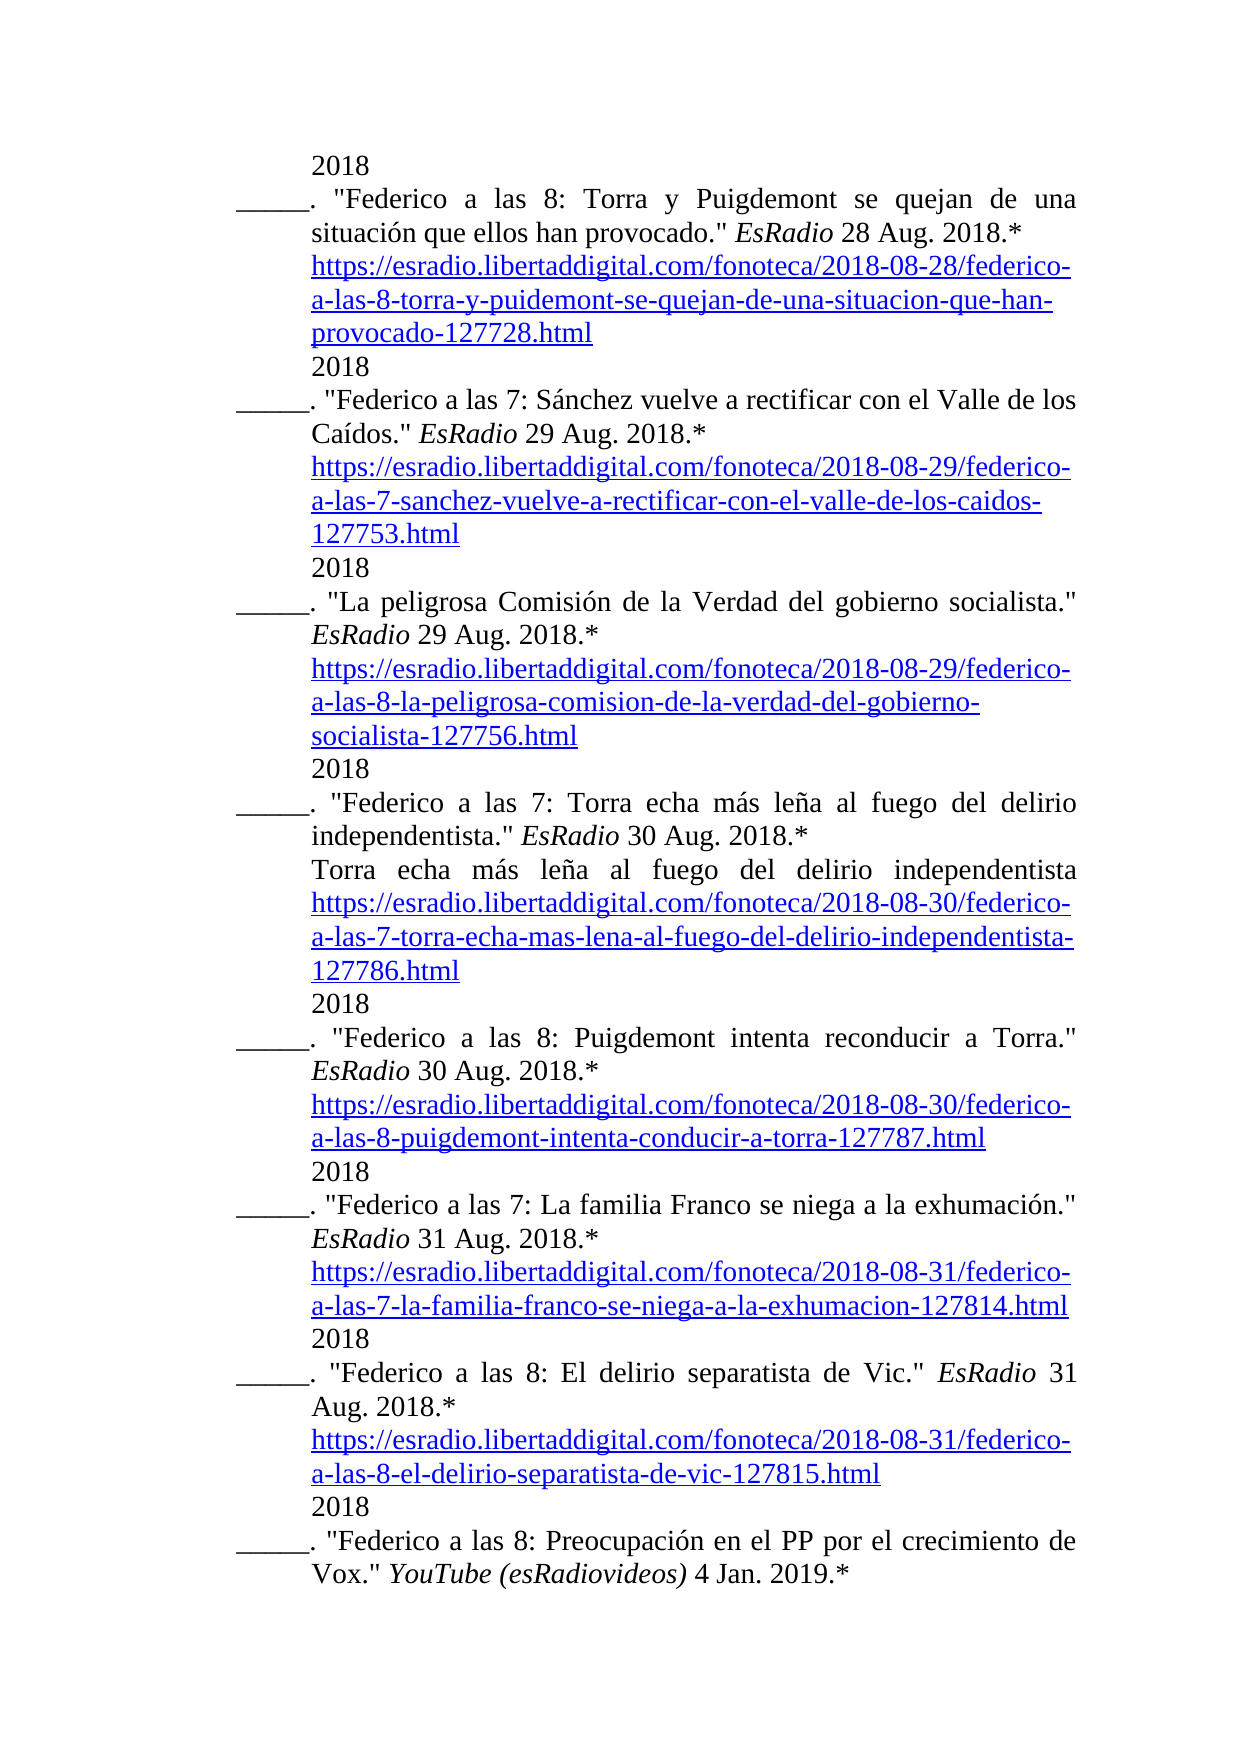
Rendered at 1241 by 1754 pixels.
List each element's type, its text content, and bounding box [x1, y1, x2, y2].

text 2018 [236, 1489, 1078, 1523]
text _____. "Federico a las 8: El delirio separatista de Vic." EsRadio 31 Aug. 2018.* [236, 1355, 1078, 1422]
text https://esradio.libertaddigital.com/fonoteca/2018-08-31/federico-a-las-8-el-delirio-separatista-de-vic-127815.html [236, 1422, 1078, 1489]
text https://esradio.libertaddigital.com/fonoteca/2018-08-29/federico-a-las-7-sanchez-vuelve-a-rectificar-con-el-valle-de-los-caidos-127753.html [236, 449, 1078, 550]
text https://esradio.libertaddigital.com/fonoteca/2018-08-28/federico-a-las-8-torra-y-puidemont-se-quejan-de-una-situacion-que-han-provocado-127728.html [236, 248, 1078, 349]
text 2018 [236, 550, 1078, 584]
text _____. "Federico a las 7: Torra echa más leña al fuego del delirio independentista." EsRadio 30 Aug. 2018.* [236, 785, 1078, 852]
text _____. "La peligrosa Comisión de la Verdad del gobierno socialista." EsRadio 29 Aug. 2018.* [236, 584, 1078, 651]
text _____. "Federico a las 8: Preocupación en el PP por el crecimiento de Vox." YouTube (esRadiovideos) 4 Jan. 2019.* [236, 1523, 1078, 1590]
text https://esradio.libertaddigital.com/fonoteca/2018-08-29/federico-a-las-8-la-peligrosa-comision-de-la-verdad-del-gobierno-socialista-127756.html [236, 651, 1078, 751]
text 2018 [236, 349, 1078, 382]
text Torra echa más leña al fuego del delirio independentista https://esradio.libertaddigital.com/fonoteca/2018-08-30/federico-a-las-7-torra-echa-mas-lena-al-fuego-del-delirio-independentista-127786.html [236, 852, 1078, 986]
text 2018 [236, 148, 1078, 181]
text _____. "Federico a las 8: Torra y Puigdemont se quejan de una situación que ellos han provocado." EsRadio 28 Aug. 2018.* [236, 181, 1078, 248]
text 2018 [236, 986, 1078, 1020]
text _____. "Federico a las 7: La familia Franco se niega a la exhumación." EsRadio 31 Aug. 2018.* [236, 1187, 1078, 1254]
text https://esradio.libertaddigital.com/fonoteca/2018-08-30/federico-a-las-8-puigdemont-intenta-conducir-a-torra-127787.html [236, 1087, 1078, 1154]
text https://esradio.libertaddigital.com/fonoteca/2018-08-31/federico-a-las-7-la-familia-franco-se-niega-a-la-exhumacion-127814.html [236, 1254, 1078, 1322]
text _____. "Federico a las 7: Sánchez vuelve a rectificar con el Valle de los Caídos." EsRadio 29 Aug. 2018.* [236, 382, 1078, 449]
text 2018 [236, 1154, 1078, 1187]
text 2018 [236, 1322, 1078, 1355]
text 2018 [236, 751, 1078, 785]
text _____. "Federico a las 8: Puigdemont intenta reconducir a Torra." EsRadio 30 Aug. 2018.* [236, 1020, 1078, 1087]
